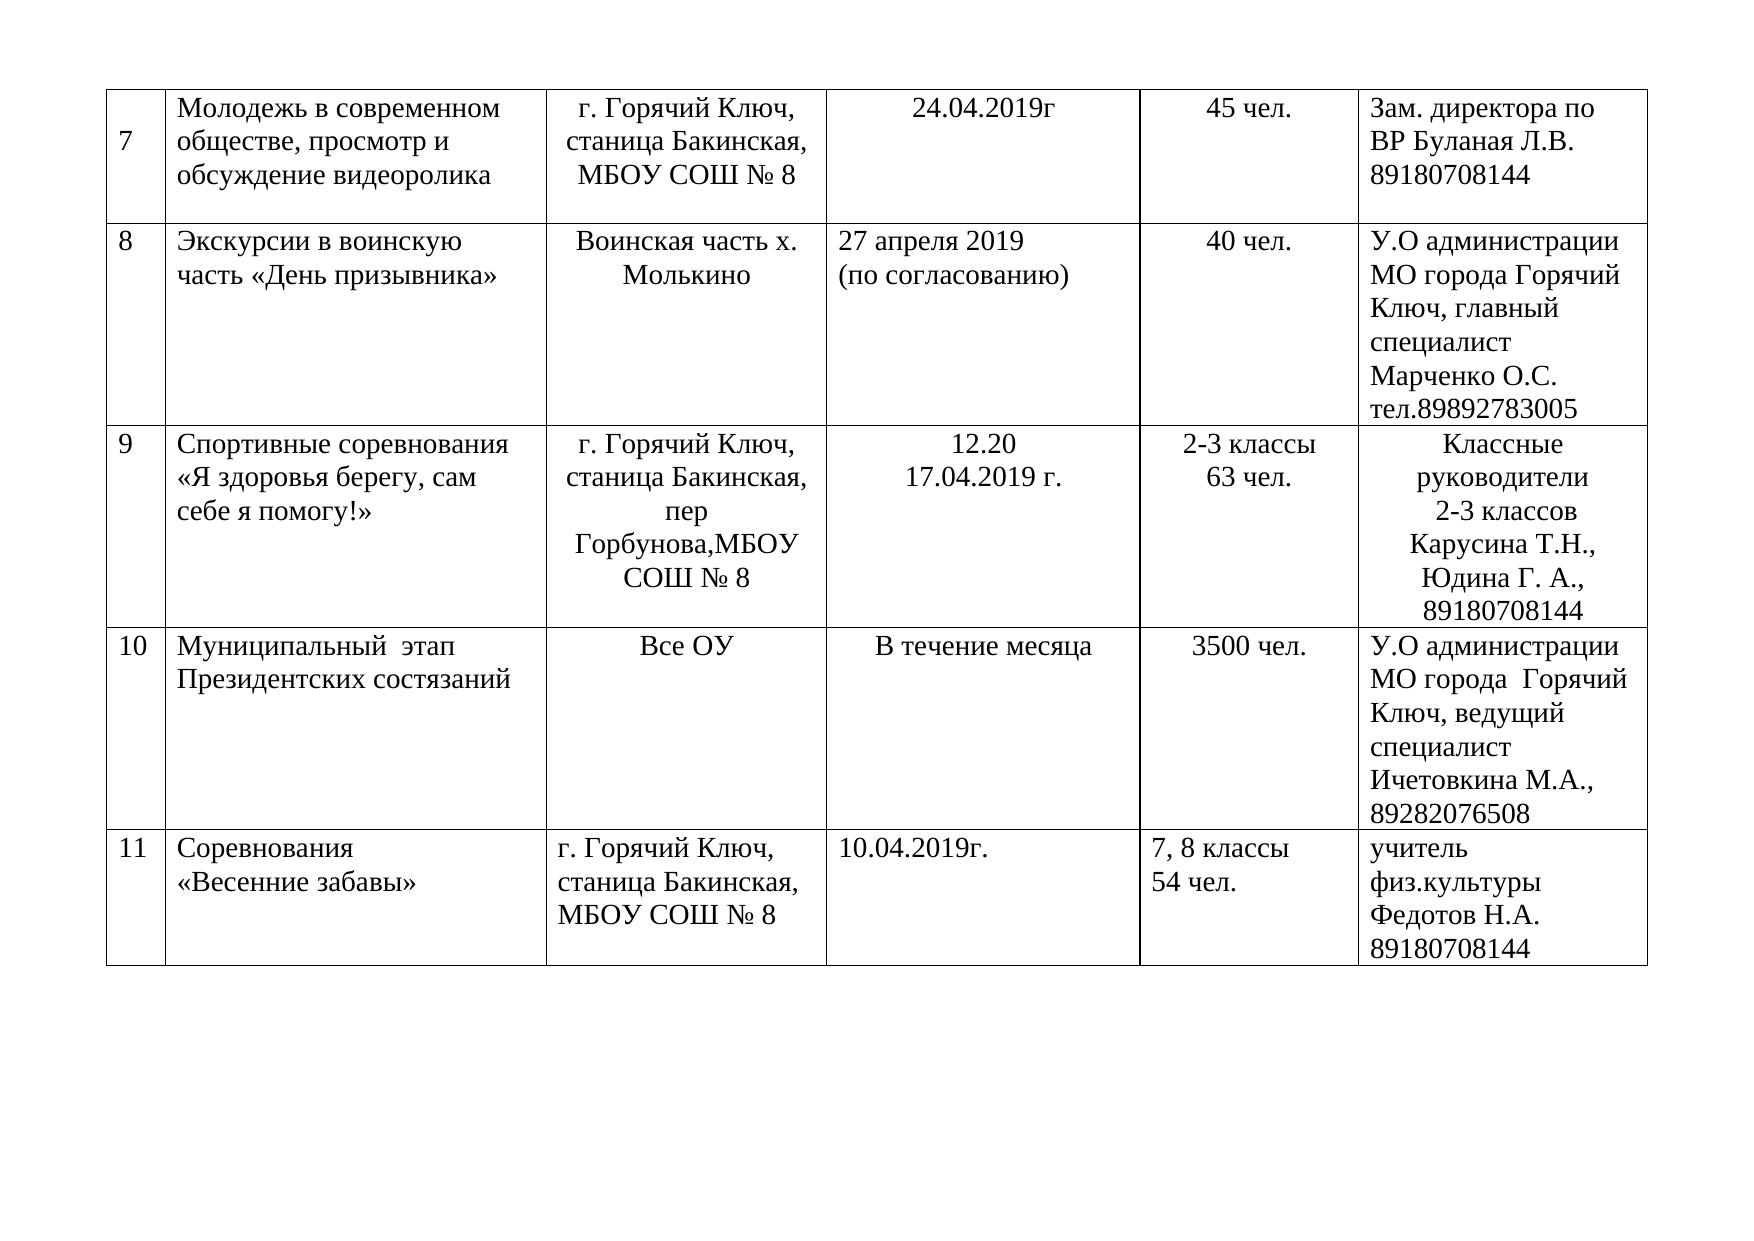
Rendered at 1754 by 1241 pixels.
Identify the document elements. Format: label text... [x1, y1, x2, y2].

table_cell Классные руководители 2-3 классов Карусина Т.Н., Юдина Г. А., 89180708144 [1359, 426, 1647, 627]
table_cell 24.04.2019г [827, 90, 1139, 222]
table_cell г. Горячий Ключ, станица Бакинская, МБОУ СОШ № 8 [547, 90, 826, 222]
table_cell Зам. директора по ВР Буланая Л.В. 89180708144 [1359, 90, 1647, 222]
table_cell 7, 8 классы 54 чел. [1141, 830, 1358, 964]
table_cell Спортивные соревнования «Я здоровья берегу, сам себе я помогу!» [166, 426, 546, 627]
table_cell Молодежь в современном обществе, просмотр и обсуждение видеоролика [166, 90, 546, 222]
table_cell 9 [107, 426, 165, 627]
table_cell 12.20 17.04.2019 г. [827, 426, 1139, 627]
table_cell Все ОУ [547, 628, 826, 829]
table_cell 45 чел. [1141, 90, 1358, 222]
table_cell 7 [107, 90, 165, 222]
table_cell 27 апреля 2019 (по согласованию) [827, 224, 1139, 425]
table_cell 11 [107, 830, 165, 964]
table_cell 10.04.2019г. [827, 830, 1139, 964]
table_cell У.О администрации МО города Горячий Ключ, главный специалист Марченко О.С. тел.89892783005 [1359, 224, 1647, 425]
table_cell г. Горячий Ключ, станица Бакинская, МБОУ СОШ № 8 [547, 830, 826, 964]
table_cell учитель физ.культуры Федотов Н.А. 89180708144 [1359, 830, 1647, 964]
table_cell 10 [107, 628, 165, 829]
table_cell Соревнования «Весенние забавы» [166, 830, 546, 964]
table_cell У.О администрации МО города Горячий Ключ, ведущий специалист Ичетовкина М.А., 89282076508 [1359, 628, 1647, 829]
table_cell Экскурсии в воинскую часть «День призывника» [166, 224, 546, 425]
table_cell Муниципальный этап Президентских состязаний [166, 628, 546, 829]
table_cell 3500 чел. [1141, 628, 1358, 829]
table_cell 2-3 классы 63 чел. [1141, 426, 1358, 627]
table_cell 8 [107, 224, 165, 425]
table_cell В течение месяца [827, 628, 1139, 829]
table_cell г. Горячий Ключ, станица Бакинская, пер Горбунова,МБОУ СОШ № 8 [547, 426, 826, 627]
table_cell 40 чел. [1141, 224, 1358, 425]
table_cell Воинская часть х. Молькино [547, 224, 826, 425]
